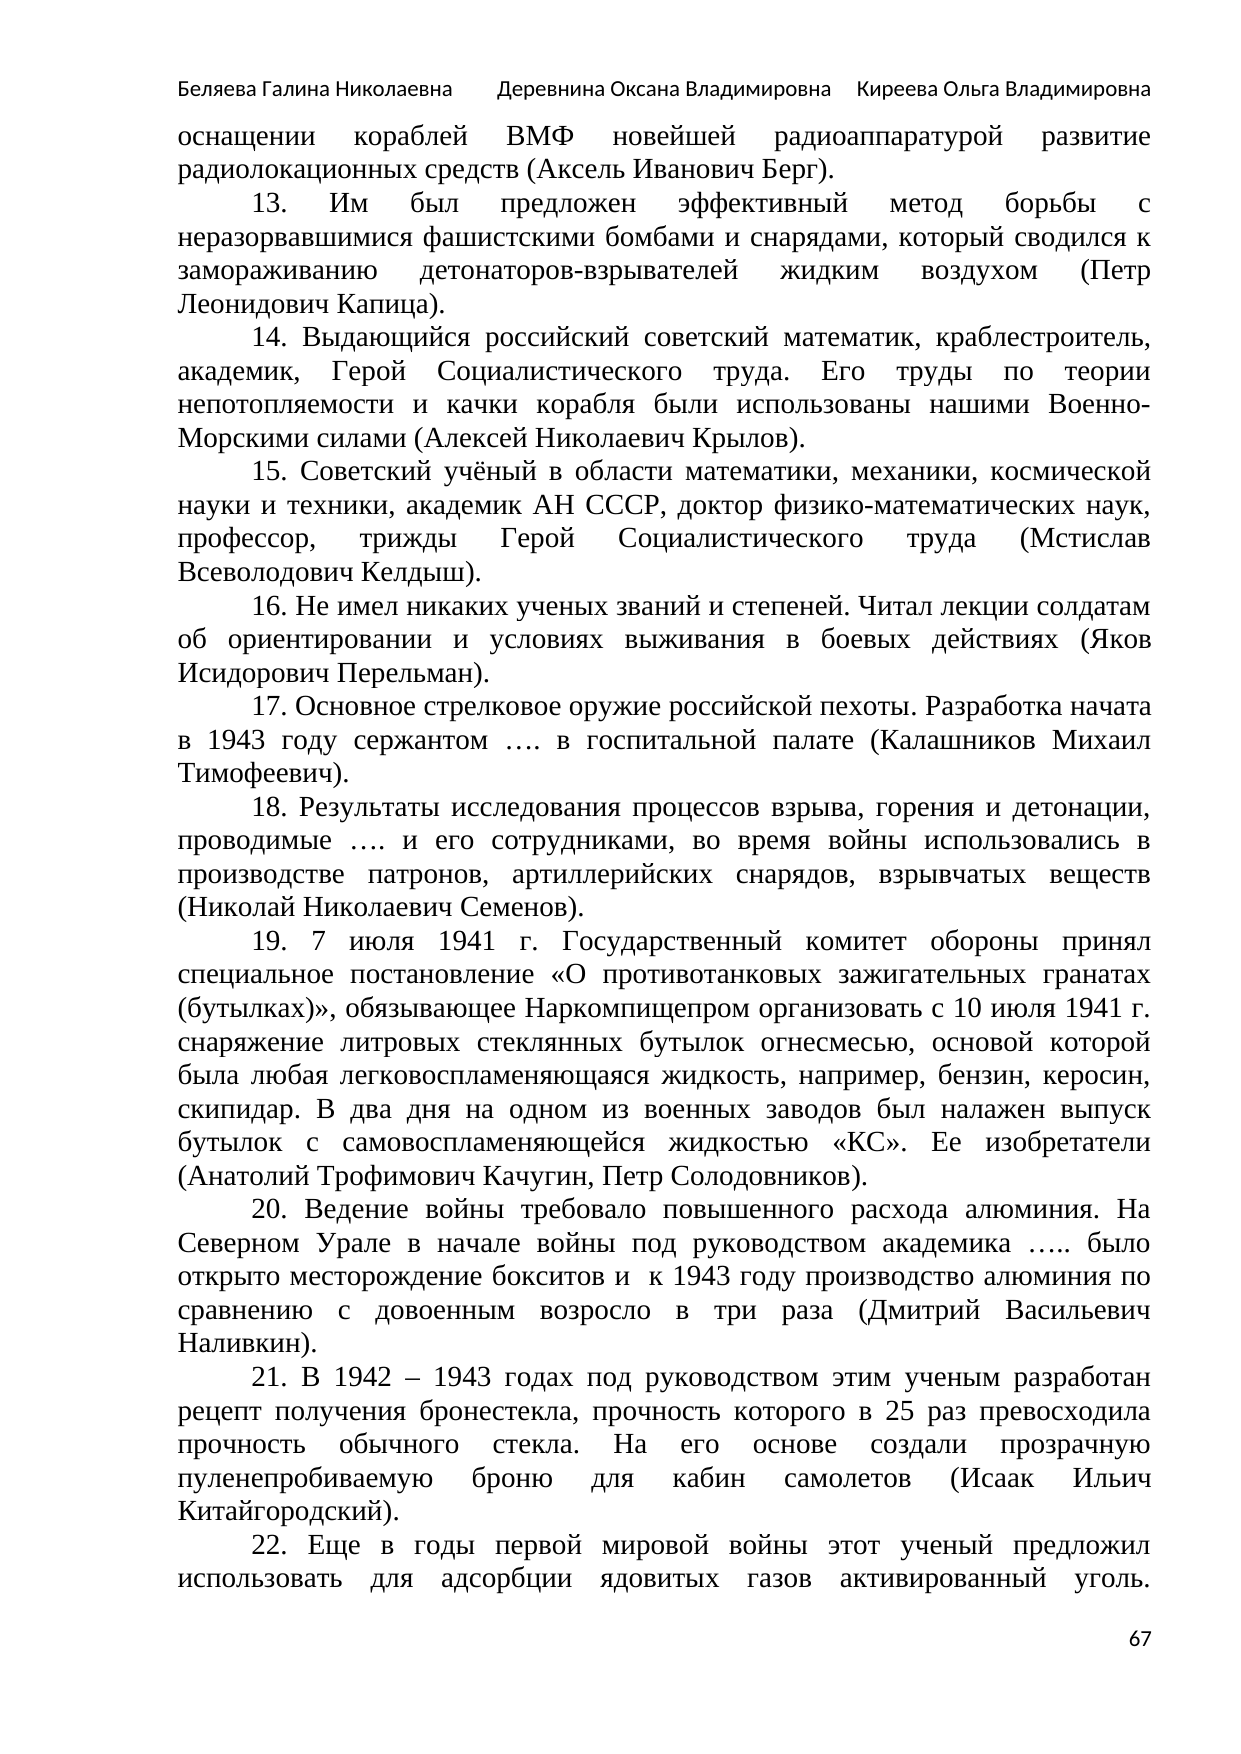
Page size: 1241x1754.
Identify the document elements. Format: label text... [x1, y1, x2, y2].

text 18. Результаты исследования процессов взрыва, горения и детонации, проводимые …. и его сотрудниками, во время войны использовались в производстве патронов, артиллерийских снарядов, взрывчатых веществ (Николай Николаевич Семенов). [177, 789, 1152, 923]
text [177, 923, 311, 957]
text 19. 7 июля 1941 г. Государственный комитет обороны принял специальное постановление «О противотанковых зажигательных гранатах (бутылках)», обязывающее Наркомпищепром организовать с 10 июля 1941 г. снаряжение литровых стеклянных бутылок огнесмесью, основой которой была любая легковоспламеняющаяся жидкость, например, бензин, керосин, скипидар. В два дня на одном из военных заводов был налажен выпуск бутылок с самовоспламеняющейся жидкостью «КС». Ее изобретатели (Анатолий Трофимович Качугин, Петр Солодовников). [177, 1091, 1152, 1191]
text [177, 1527, 1152, 1594]
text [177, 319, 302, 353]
text 15. Советский учёный в области математики, механики, космической науки и техники, академик АН СССР, доктор физико-математических наук, профессор, трижды Герой Социалистического труда (Мстислав Всеволодович Келдыш). [465, 554, 1152, 588]
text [177, 118, 1152, 185]
text 15. Советский учёный в области математики, механики, космической науки и техники, академик АН СССР, доктор физико-математических наук, профессор, трижды Герой Социалистического труда (Мстислав Всеволодович Келдыш). [177, 453, 1152, 487]
text 21. В 1942 – 1943 годах под руководством этим ученым разработан рецепт получения бронестекла, прочность которого в 25 раз превосходила прочность обычного стекла. На его основе создали прозрачную пуленепробиваемую броню для кабин самолетов (Исаак Ильич Китайгородский). [177, 1359, 1152, 1527]
text 20. Ведение войны требовало повышенного расхода алюминия. На Северном Урале в начале войны под руководством академика ….. было открыто месторождение бокситов и к 1943 году производство алюминия по сравнению с довоенным возросло в три раза (Дмитрий Васильевич Наливкин). [177, 1191, 1152, 1359]
text 16. Не имел никаких ученых званий и степеней. Читал лекции солдатам об ориентировании и условиях выживания в боевых действиях (Яков Исидорович Перельман). [177, 621, 1152, 688]
text 13. Им был предложен эффективный метод борьбы с неразорвавшимися фашистскими бомбами и снарядами, который сводился к замораживанию детонаторов-взрывателей жидким воздухом (Петр Леонидович Капица). [177, 185, 1152, 319]
text 17. Основное стрелковое оружие российской пехоты. Разработка начата в 1943 году сержантом …. в госпитальной палате (Калашников Михаил Тимофеевич). [177, 688, 1152, 789]
